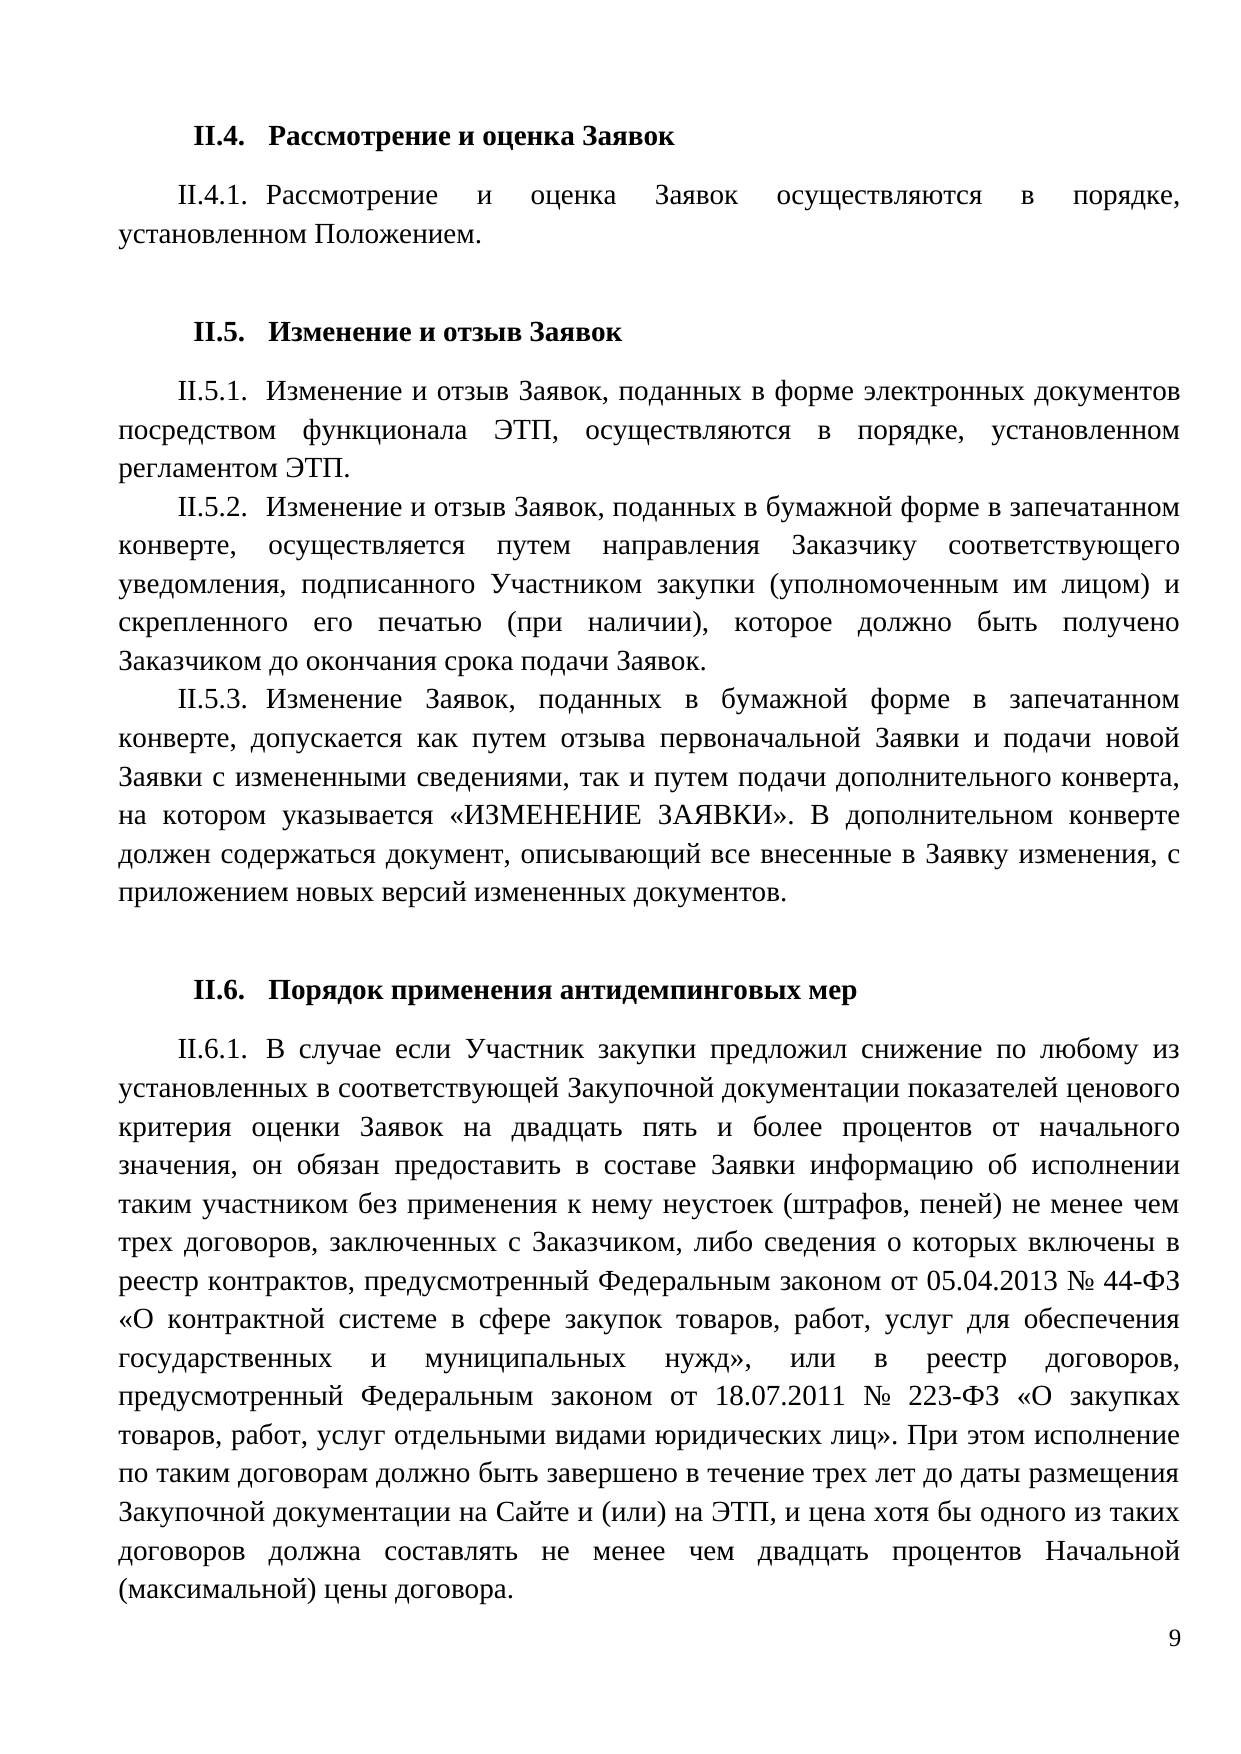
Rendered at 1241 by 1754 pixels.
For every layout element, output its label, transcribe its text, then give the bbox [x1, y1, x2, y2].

list Изменение и отзыв Заявок, поданных в форме электронных документов посредством функционала ЭТП, осуществляются в порядке, установленном регламентом ЭТП. [118, 373, 1181, 484]
list Изменение Заявок, поданных в бумажной форме в запечатанном конверте, допускается как путем отзыва первоначальной Заявки и подачи новой Заявки с измененными сведениями, так и путем подачи дополнительного конверта, на котором указывается «ИЗМЕНЕНИЕ ЗАЯВКИ». В дополнительном конверте должен содержаться документ, описывающий все внесенные в Заявку изменения, с приложением новых версий измененных документов. [118, 682, 1181, 908]
list Рассмотрение и оценка Заявок [193, 118, 1181, 152]
list Изменение и отзыв Заявок, поданных в бумажной форме в запечатанном конверте, осуществляется путем направления Заказчику соответствующего уведомления, подписанного Участником закупки (уполномоченным им лицом) и скрепленного его печатью (при наличии), которое должно быть получено Заказчиком до окончания срока подачи Заявок. [118, 489, 1181, 677]
list Порядок применения антидемпинговых мер [193, 972, 1181, 1006]
list Рассмотрение и оценка Заявок осуществляются в порядке, установленном Положением. [118, 177, 1181, 249]
list В случае если Участник закупки предложил снижение по любому из установленных в соответствующей Закупочной документации показателей ценового критерия оценки Заявок на двадцать пять и более процентов от начального значения, он обязан предоставить в составе Заявки информацию об исполнении таким участником без применения к нему неустоек (штрафов, пеней) не менее чем трех договоров, заключенных с Заказчиком, либо сведения о которых включены в реестр контрактов, предусмотренный Федеральным законом от 05.04.2013 № 44-ФЗ «О контрактной системе в сфере закупок товаров, работ, услуг для обеспечения государственных и муниципальных нужд», или в реестр договоров, предусмотренный Федеральным законом от 18.07.2011 № 223-ФЗ «О закупках товаров, работ, услуг отдельными видами юридических лиц». При этом исполнение по таким договорам должно быть завершено в течение трех лет до даты размещения Закупочной документации на Сайте и (или) на ЭТП, и цена хотя бы одного из таких договоров должна составлять не менее чем двадцать процентов Начальной (максимальной) цены договора. [118, 1032, 1181, 1605]
list Изменение и отзыв Заявок [193, 314, 1181, 347]
